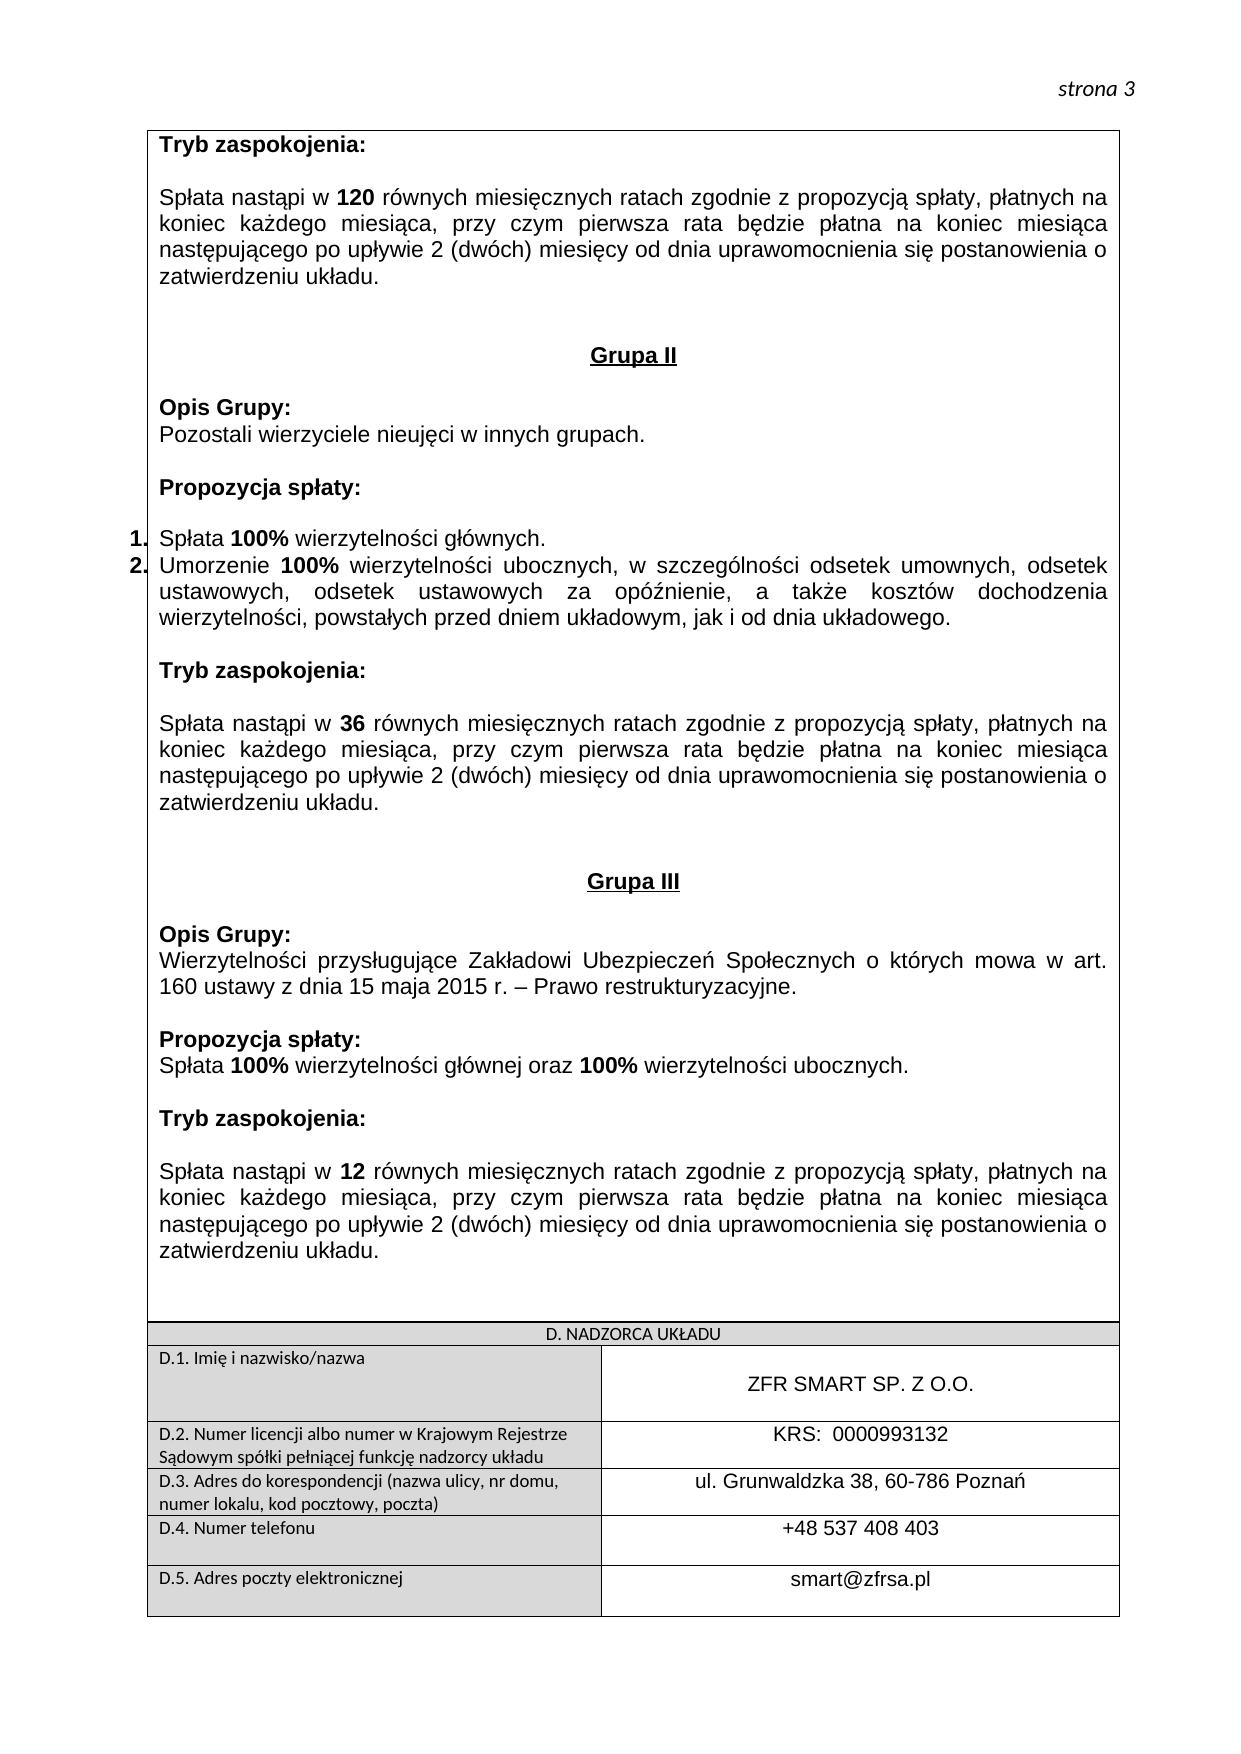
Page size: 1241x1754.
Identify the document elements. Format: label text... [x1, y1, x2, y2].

table_cell D. NADZORCA UKŁADU [148, 1323, 1119, 1345]
table_cell ul. Grunwaldzka 38, 60-786 Poznań [602, 1469, 1119, 1515]
table_cell ZFR SMART SP. Z O.O. [602, 1346, 1119, 1421]
table_cell D.3. Adres do korespondencji (nazwa ulicy, nr domu, numer lokalu, kod pocztowy, poczta) [148, 1469, 601, 1515]
table_cell KRS: 0000993132 [602, 1422, 1119, 1468]
table_cell D.1. Imię i nazwisko/nazwa [148, 1346, 601, 1421]
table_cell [148, 131, 1119, 1321]
table_cell D.2. Numer licencji albo numer w Krajowym Rejestrze Sądowym spółki pełniącej funkcję nadzorcy układu [148, 1422, 601, 1468]
table_cell smart@zfrsa.pl [602, 1566, 1119, 1616]
table_cell D.5. Adres poczty elektronicznej [148, 1566, 601, 1616]
table_cell D.4. Numer telefonu [148, 1516, 601, 1565]
table_cell +48 537 408 403 [602, 1516, 1119, 1565]
